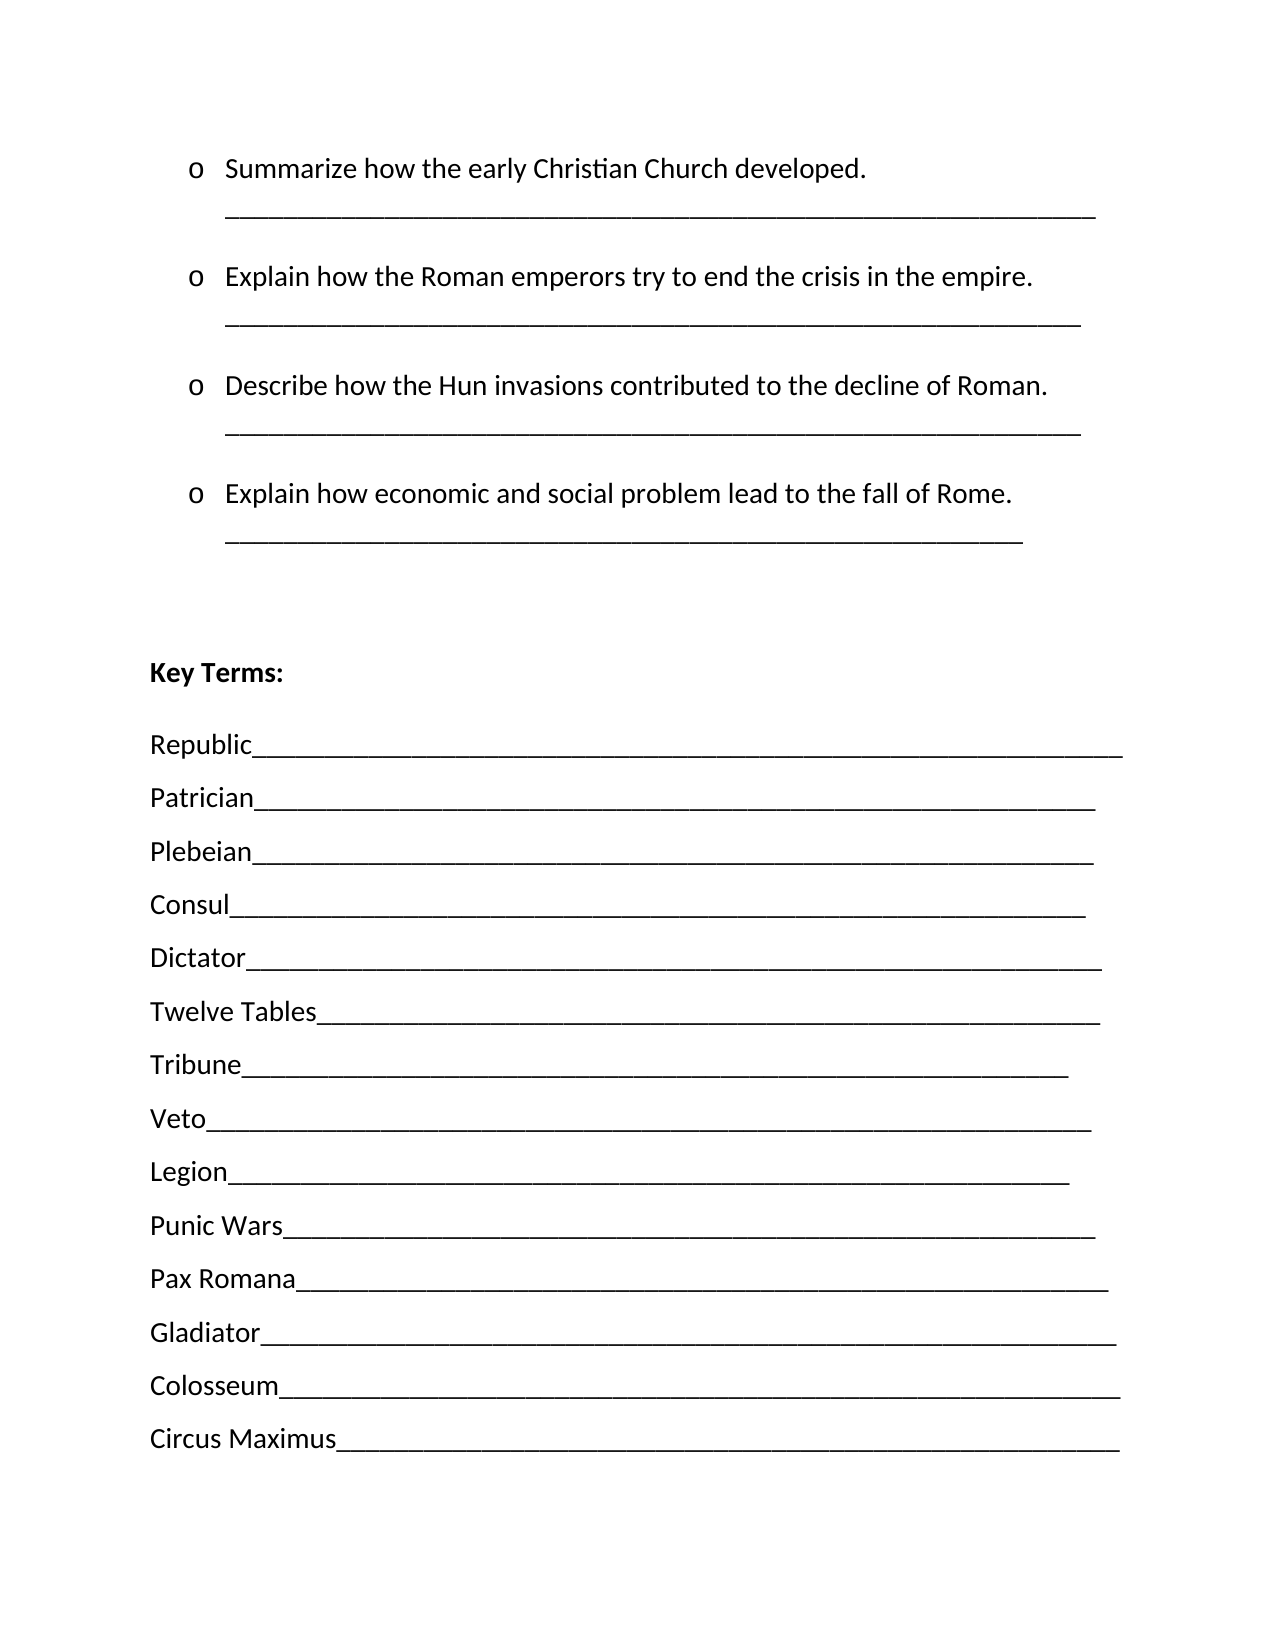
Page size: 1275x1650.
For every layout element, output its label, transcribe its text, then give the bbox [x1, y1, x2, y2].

text Patrician__________________________________________________________ [150, 779, 1125, 815]
text Plebeian__________________________________________________________ [150, 833, 1125, 868]
list ___________________________________________________________ [225, 295, 1125, 331]
text Veto_____________________________________________________________ [150, 1100, 1125, 1136]
text Pax Romana________________________________________________________ [150, 1260, 1125, 1296]
text Circus Maximus______________________________________________________ [150, 1421, 1125, 1456]
text Punic Wars________________________________________________________ [150, 1207, 1125, 1242]
text Twelve Tables______________________________________________________ [150, 993, 1125, 1029]
text Gladiator___________________________________________________________ [150, 1314, 1125, 1349]
text Dictator___________________________________________________________ [150, 939, 1125, 975]
text Tribune_________________________________________________________ [150, 1046, 1125, 1082]
text Consul___________________________________________________________ [150, 886, 1125, 922]
text Legion__________________________________________________________ [150, 1153, 1125, 1189]
list Summarize how the early Christian Church developed. [187, 150, 1125, 187]
text Republic____________________________________________________________ [150, 726, 1125, 761]
list ____________________________________________________________ [225, 187, 1125, 223]
list Describe how the Hun invasions contributed to the decline of Roman. [187, 367, 1125, 404]
text Key Terms: [150, 654, 1125, 690]
list ___________________________________________________________ [225, 404, 1125, 439]
list Explain how economic and social problem lead to the fall of Rome. [187, 475, 1125, 512]
text Colosseum__________________________________________________________ [150, 1367, 1125, 1403]
list Explain how the Roman emperors try to end the crisis in the empire. [187, 258, 1125, 295]
list _______________________________________________________ [225, 512, 1125, 548]
